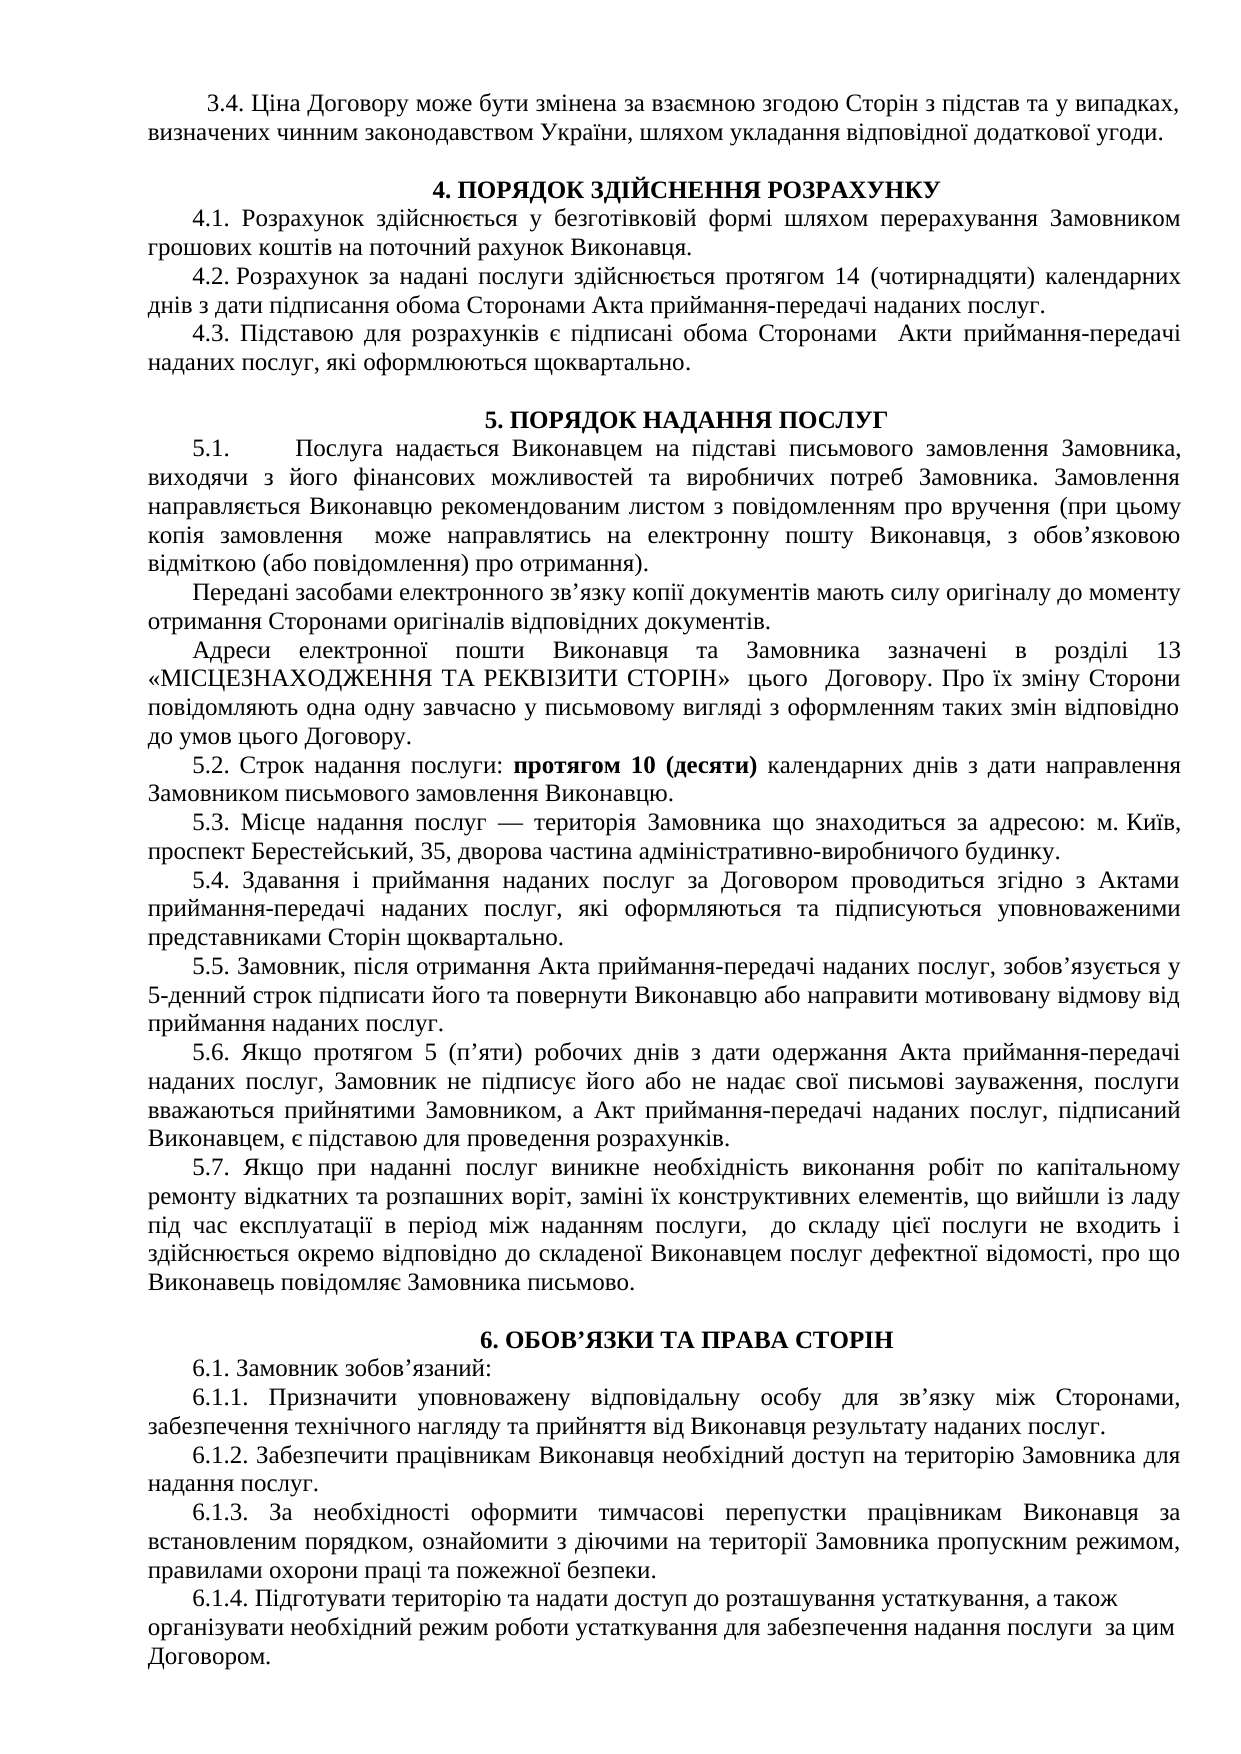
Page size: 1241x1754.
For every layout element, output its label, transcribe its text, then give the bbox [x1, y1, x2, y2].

text 4.2. Розрахунок за надані послуги здійснюється протягом 14 (чотирнадцяти) календарних днів з дати підписання обома Сторонами Акта приймання-передачі наданих послуг. [148, 261, 1181, 318]
text 6.1. Замовник зобов’язаний: [148, 1353, 1181, 1382]
text Передані засобами електронного зв’язку копії документів мають силу оригіналу до моменту отримання Сторонами оригіналів відповідних документів. [148, 577, 1181, 635]
text 6. обов’язки та права Сторін [148, 1325, 1181, 1353]
text 4.3. Підставою для розрахунків є підписані обома Сторонами Акти приймання-передачі наданих послуг, які оформлюються щоквартально. [148, 318, 1181, 376]
text 6.1.4. Підготувати територію та надати доступ до розташування устаткування, а також організувати необхідний режим роботи устаткування для забезпечення надання послуги за цим Договором. [148, 1583, 1181, 1670]
text 5.3. Місце надання послуг — територія Замовника що знаходиться за адресою: м. Київ, проспект Берестейський, 35, дворова частина адміністративно-виробничого будинку. [148, 807, 1181, 865]
text 5.7. Якщо при наданні послуг виникне необхідність виконання робіт по капітальному ремонту відкатних та розпашних воріт, заміні їх конструктивних елементів, що вийшли із ладу під час експлуатації в період між наданням послуги, до складу цієї послуги не входить і здійснюється окремо відповідно до складеної Виконавцем послуг дефектної відомості, про що Виконавець повідомляє Замовника письмово. [148, 1152, 1181, 1296]
text 3.4. Ціна Договору може бути змінена за взаємною згодою Сторін з підстав та у випадках, визначених чинним законодавством України, шляхом укладання відповідної додаткової угоди. [148, 88, 1181, 146]
text Адреси електронної пошти Виконавця та Замовника зазначені в розділі 13 «Місцезнаходження та реквізити Сторін» цього Договору. Про їх зміну Сторони повідомляють одна одну завчасно у письмовому вигляді з оформленням таких змін відповідно до умов цього Договору. [148, 635, 1181, 750]
text 6.1.2. Забезпечити працівникам Виконавця необхідний доступ на територію Замовника для надання послуг. [148, 1440, 1181, 1497]
text 5. ПОРЯДОК НАДАННЯ ПОСЛУГ [148, 405, 1181, 433]
text 6.1.1. Призначити уповноважену відповідальну особу для зв’язку між Сторонами, забезпечення технічного нагляду та прийняття від Виконавця результату наданих послуг. [148, 1382, 1181, 1440]
text 4. ПОРЯДОК ЗДІЙСНЕННЯ РОЗРАХУНКУ [148, 175, 1181, 203]
text 5.5. Замовник, після отримання Акта приймання-передачі наданих послуг, зобов’язується у 5-денний строк підписати його та повернути Виконавцю або направити мотивовану відмову від приймання наданих послуг. [148, 951, 1181, 1037]
text 6.1.3. За необхідності оформити тимчасові перепустки працівникам Виконавця за встановленим порядком, ознайомити з діючими на території Замовника пропускним режимом, правилами охорони праці та пожежної безпеки. [148, 1497, 1181, 1583]
list Послуга надається Виконавцем на підставі письмового замовлення Замовника, виходячи з його фінансових можливостей та виробничих потреб Замовника. Замовлення направляється Виконавцю рекомендованим листом з повідомленням про вручення (при цьому копія замовлення може направлятись на електронну пошту Виконавця, з обов’язковою відміткою (або повідомлення) про отримання). [148, 433, 1181, 577]
text 5.6. Якщо протягом 5 (п’яти) робочих днів з дати одержання Акта приймання-передачі наданих послуг, Замовник не підписує його або не надає свої письмові зауваження, послуги вважаються прийнятими Замовником, а Акт приймання-передачі наданих послуг, підписаний Виконавцем, є підставою для проведення розрахунків. [148, 1037, 1181, 1152]
text 4.1. Розрахунок здійснюється у безготівковій формі шляхом перерахування Замовником грошових коштів на поточний рахунок Виконавця. [148, 203, 1181, 261]
text 5.4. Здавання і приймання наданих послуг за Договором проводиться згідно з Актами приймання-передачі наданих послуг, які оформляються та підписуються уповноваженими представниками Сторін щоквартально. [148, 865, 1181, 951]
text 5.2. Строк надання послуги: протягом 10 (десяти) календарних днів з дати направлення Замовником письмового замовлення Виконавцю. [148, 750, 1181, 807]
